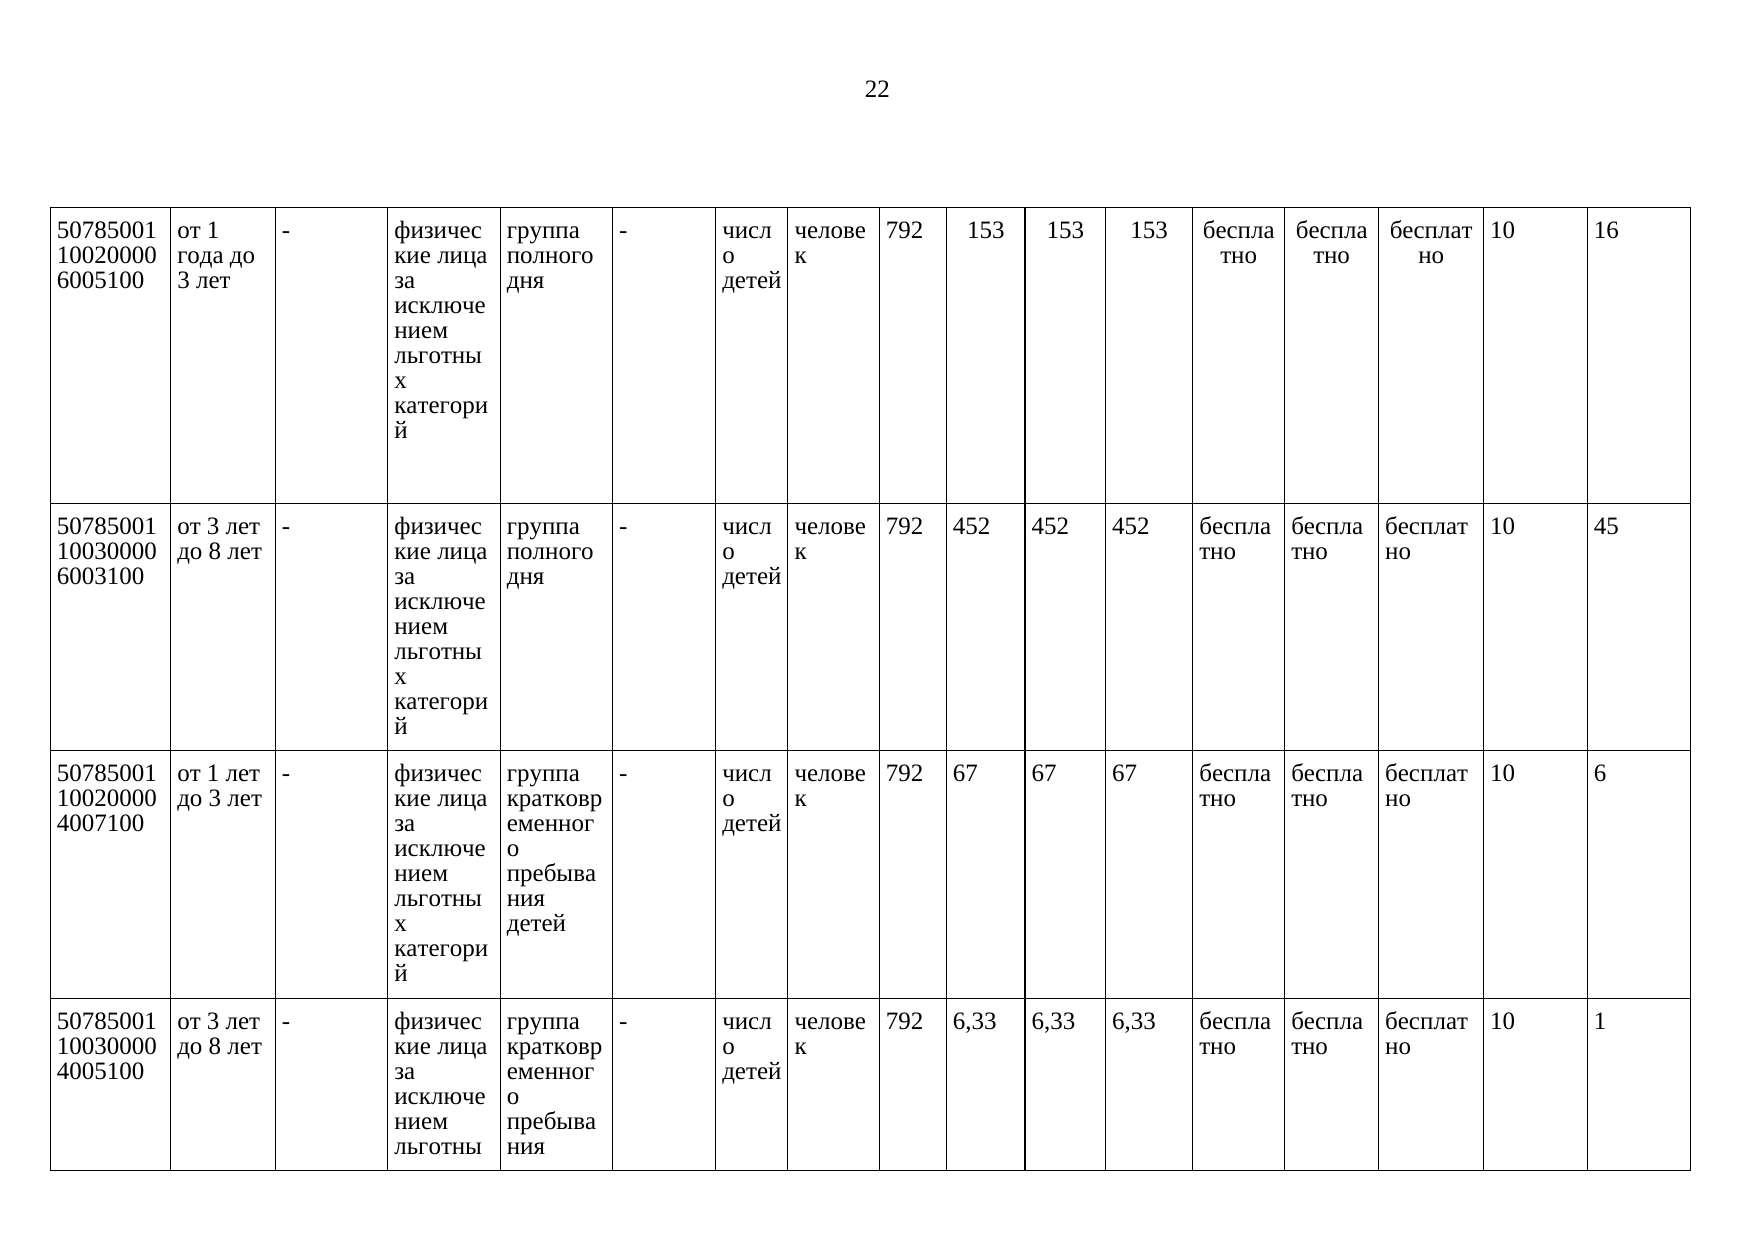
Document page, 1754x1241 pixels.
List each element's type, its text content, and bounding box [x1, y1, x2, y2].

table_cell 452 [1026, 504, 1105, 750]
table_cell число детей [716, 504, 787, 750]
table_cell 6,33 [1026, 999, 1105, 1170]
table_cell бесплатно [1193, 999, 1284, 1170]
table_cell 452 [947, 504, 1024, 750]
table_cell 10 [1484, 751, 1587, 997]
table_cell бесплатно [1193, 751, 1284, 997]
table_cell бесплатно [1285, 504, 1378, 750]
table_cell 153 [947, 208, 1024, 503]
table_cell 10 [1484, 208, 1587, 503]
table_cell 452 [1106, 504, 1192, 750]
table_cell бесплатно [1285, 999, 1378, 1170]
table_cell бесплатно [1193, 208, 1284, 503]
table_cell 1 [1588, 999, 1690, 1170]
table_cell бесплатно [1285, 751, 1378, 997]
table_cell человек [788, 504, 879, 750]
table_cell 792 [880, 999, 946, 1170]
table_cell человек [788, 751, 879, 997]
table_cell физические лица за исключением льготных категорий [388, 751, 500, 997]
table_cell бесплатно [1379, 999, 1483, 1170]
table_cell 45 [1588, 504, 1690, 750]
table_cell 6 [1588, 751, 1690, 997]
table_cell человек [788, 208, 879, 503]
table_cell - [613, 504, 715, 750]
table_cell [388, 999, 500, 1170]
table_cell 6,33 [947, 999, 1024, 1170]
table_cell 792 [880, 751, 946, 997]
table_cell число детей [716, 999, 787, 1170]
table_cell - [613, 208, 715, 503]
table_cell от 3 лет до 8 лет [171, 504, 275, 750]
table_cell 50785001100200004007100 [51, 751, 170, 997]
table_cell от 1 лет до 3 лет [171, 751, 275, 997]
table_cell 50785001100300006003100 [51, 504, 170, 750]
table_cell группа кратковременного пребывания детей [501, 751, 612, 997]
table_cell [501, 999, 612, 1170]
table_cell группа полного дня [501, 208, 612, 503]
table_cell 67 [1026, 751, 1105, 997]
table_cell число детей [716, 751, 787, 997]
table_cell бесплатно [1379, 208, 1483, 503]
table_cell физические лица за исключением льготных категорий [388, 504, 500, 750]
table_cell 67 [947, 751, 1024, 997]
table_cell бесплатно [1285, 208, 1378, 503]
table_cell - [276, 999, 387, 1170]
table_cell - [613, 751, 715, 997]
table_cell человек [788, 999, 879, 1170]
table_cell 6,33 [1106, 999, 1192, 1170]
table_cell 10 [1484, 504, 1587, 750]
table_cell 16 [1588, 208, 1690, 503]
table_cell 50785001100200006005100 [51, 208, 170, 503]
table_cell 153 [1026, 208, 1105, 503]
table_cell - [276, 208, 387, 503]
table_cell физические лица за исключением льготных категорий [388, 208, 500, 503]
table_cell - [613, 999, 715, 1170]
table_cell - [276, 504, 387, 750]
table_cell группа полного дня [501, 504, 612, 750]
table_cell от 1 года до 3 лет [171, 208, 275, 503]
table_cell бесплатно [1193, 504, 1284, 750]
table_cell число детей [716, 208, 787, 503]
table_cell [51, 999, 170, 1170]
table_cell 67 [1106, 751, 1192, 997]
table_cell от 3 лет до 8 лет [171, 999, 275, 1170]
table_cell бесплатно [1379, 504, 1483, 750]
table_cell бесплатно [1379, 751, 1483, 997]
table_cell 792 [880, 208, 946, 503]
table_cell 153 [1106, 208, 1192, 503]
table_cell - [276, 751, 387, 997]
table_cell 792 [880, 504, 946, 750]
table_cell 10 [1484, 999, 1587, 1170]
